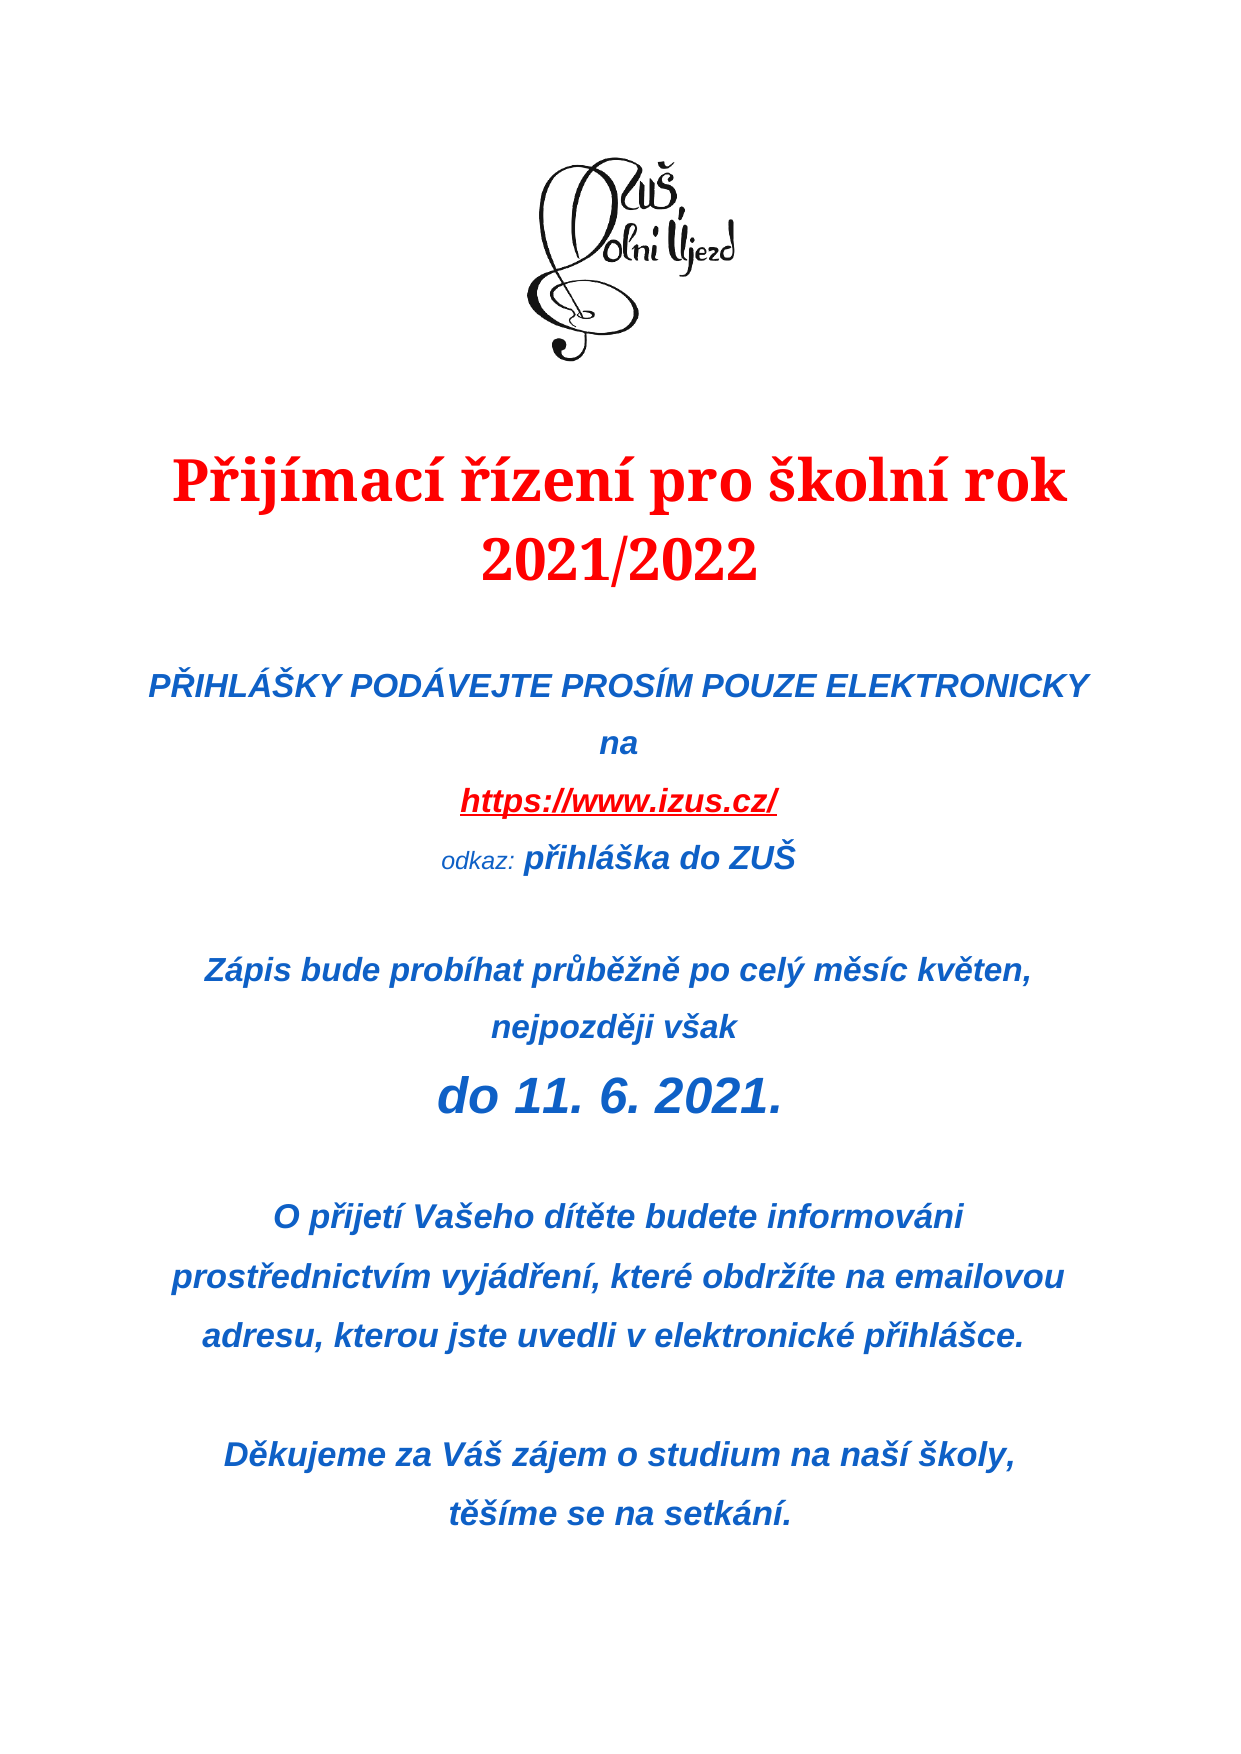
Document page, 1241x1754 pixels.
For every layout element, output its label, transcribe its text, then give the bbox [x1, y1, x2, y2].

text https://www.izus.cz/ [148, 781, 1093, 819]
text těšíme se na setkání. [148, 1493, 1093, 1533]
text PŘIHLÁŠKY PODÁVEJTE PROSÍM POUZE ELEKTRONICKY na [148, 666, 1093, 762]
text do 11. 6. 2021. [148, 1065, 1093, 1124]
text odkaz: přihláška do ZUŠ [148, 838, 1093, 877]
text Děkujeme za Váš zájem o studium na naší školy, [148, 1434, 1093, 1473]
picture [445, 147, 796, 371]
text Zápis bude probíhat průběžně po celý měsíc květen, nejpozději však [148, 950, 1093, 1046]
text O přijetí Vašeho dítěte budete informováni prostřednictvím vyjádření, které obdržíte na emailovou adresu, kterou jste uvedli v elektronické přihlášce. [148, 1196, 1093, 1355]
text Přijímací řízení pro školní rok 2021/2022 [148, 438, 1093, 597]
